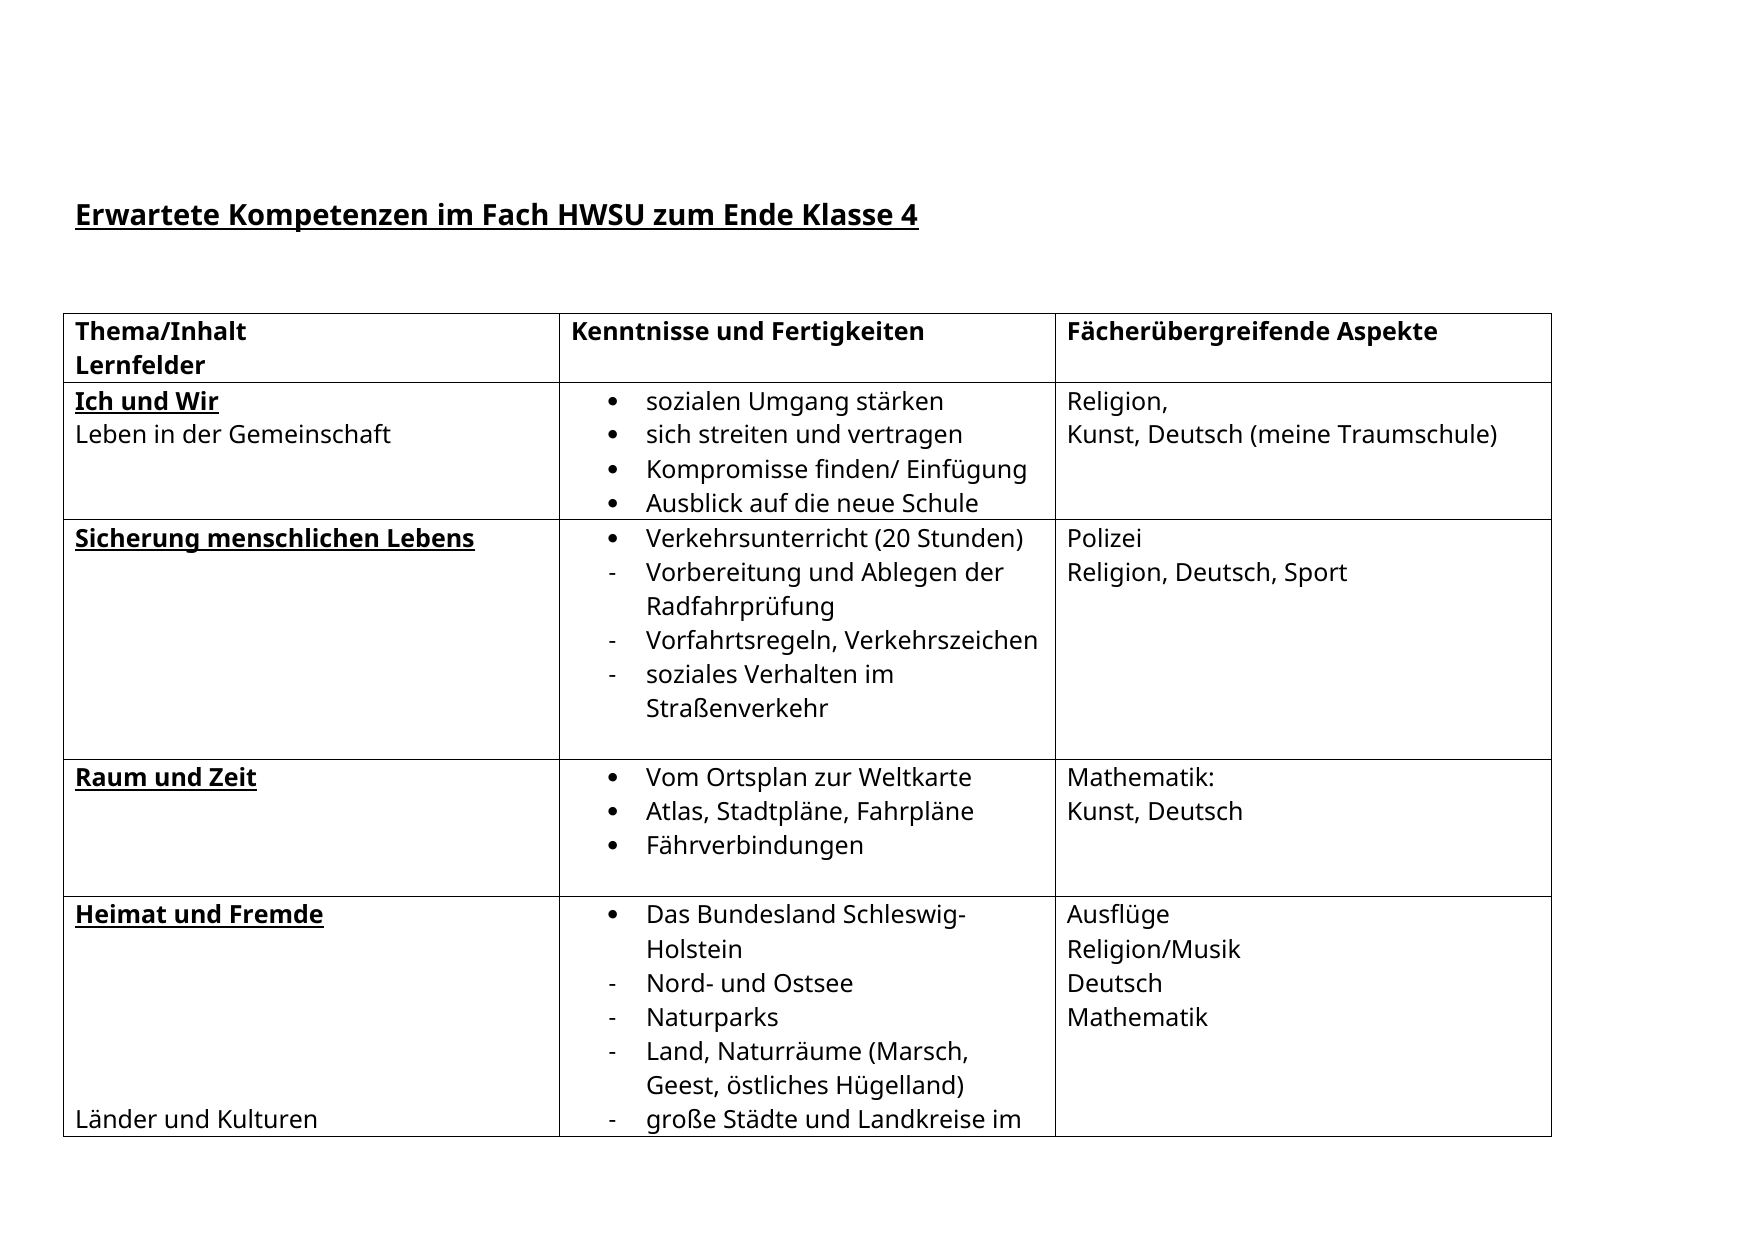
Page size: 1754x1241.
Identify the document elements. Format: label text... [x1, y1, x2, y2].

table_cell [1056, 897, 1551, 1136]
table_header Thema/Inhalt Lernfelder [64, 314, 559, 382]
table_cell Verkehrsunterricht (20 Stunden) Vorbereitung und Ablegen der Radfahrprüfung Vorfahrtsregeln, Verkehrszeichen soziales Verhalten im Straßenverkehr [560, 520, 1055, 759]
table_cell Polizei Religion, Deutsch, Sport [1056, 520, 1551, 759]
table_cell Mathematik: Kunst, Deutsch [1056, 760, 1551, 896]
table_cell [560, 897, 1055, 1136]
table_cell Raum und Zeit [64, 760, 559, 896]
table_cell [64, 897, 559, 1136]
table_header Fächerübergreifende Aspekte [1056, 314, 1551, 382]
table_cell Sicherung menschlichen Lebens [64, 520, 559, 759]
text Erwartete Kompetenzen im Fach HWSU zum Ende Klasse 4 [75, 194, 1679, 234]
table_cell Ich und Wir Leben in der Gemeinschaft [64, 383, 559, 519]
table_cell Vom Ortsplan zur Weltkarte Atlas, Stadtpläne, Fahrpläne Fährverbindungen [560, 760, 1055, 896]
table_header Kenntnisse und Fertigkeiten [560, 314, 1055, 382]
table_cell Religion, Kunst, Deutsch (meine Traumschule) [1056, 383, 1551, 519]
table_cell sozialen Umgang stärken sich streiten und vertragen Kompromisse finden/ Einfügung Ausblick auf die neue Schule [560, 383, 1055, 519]
